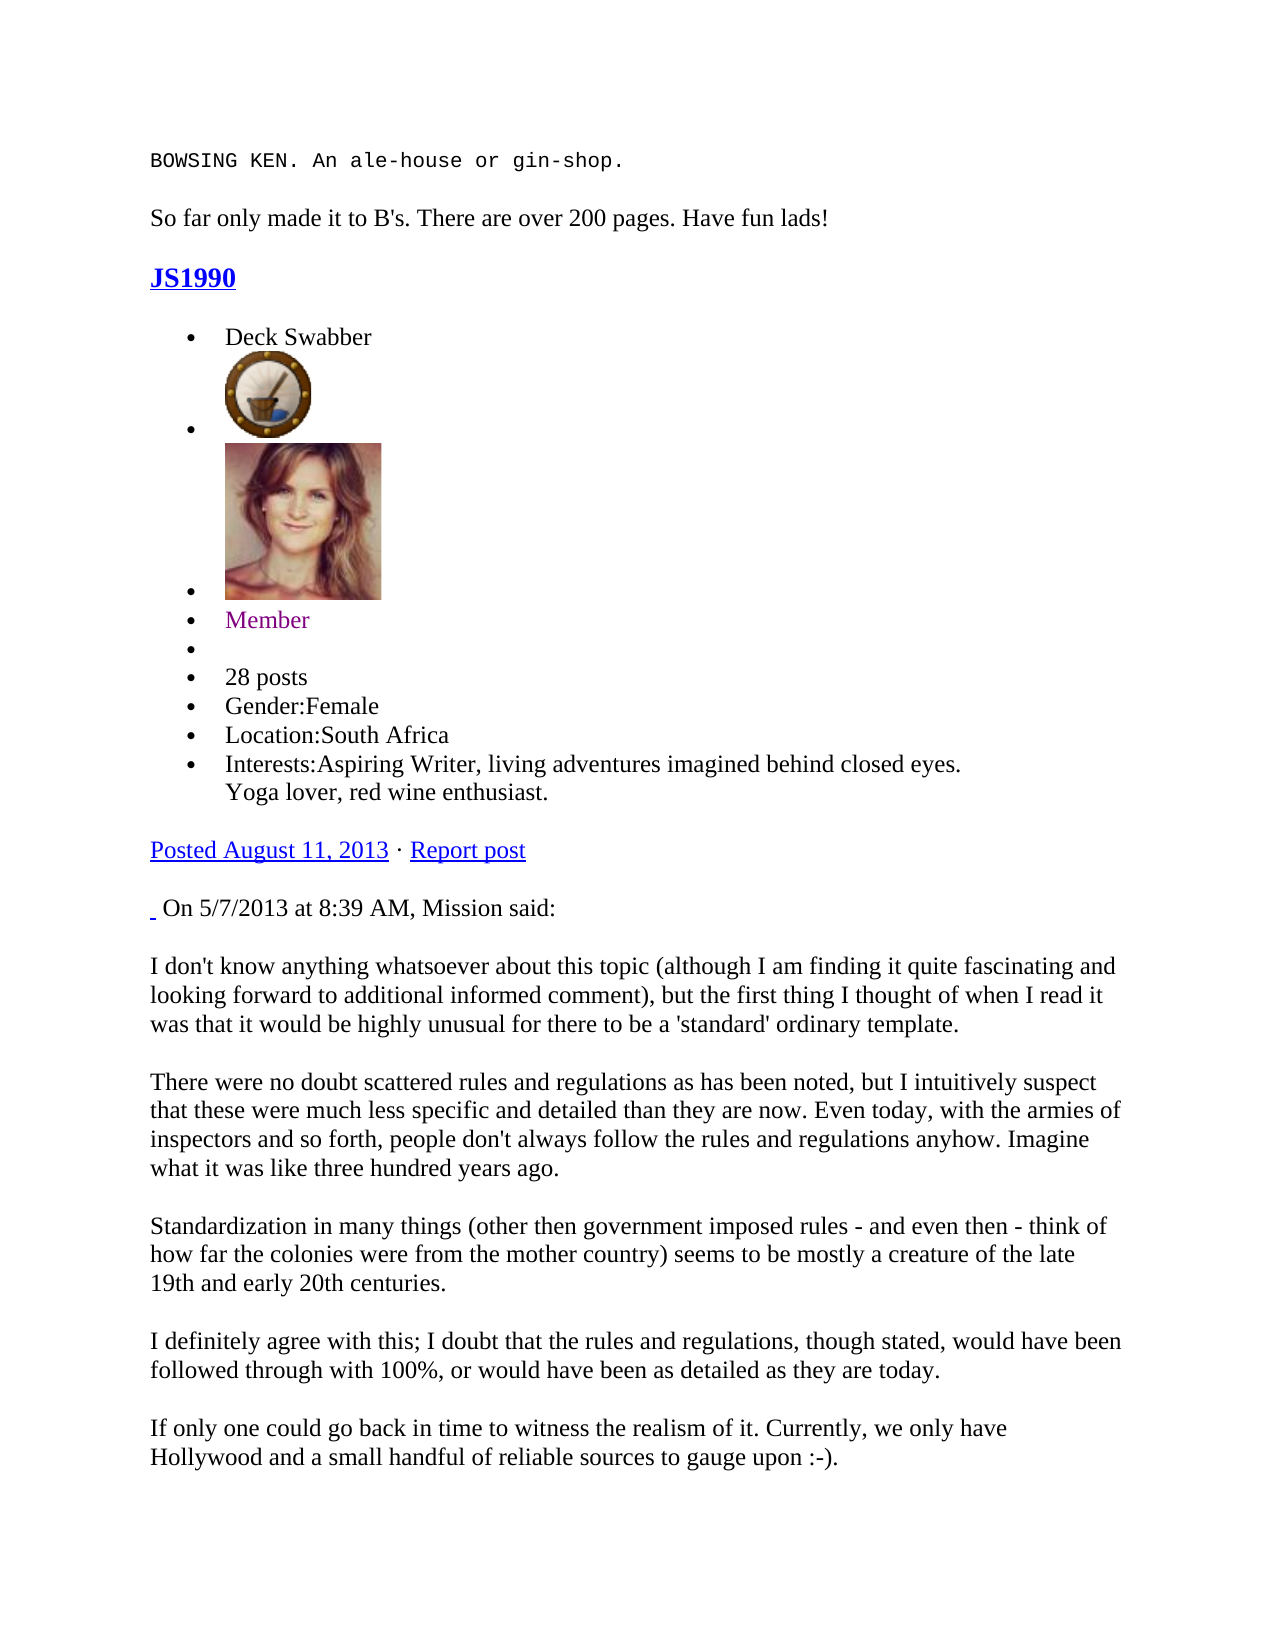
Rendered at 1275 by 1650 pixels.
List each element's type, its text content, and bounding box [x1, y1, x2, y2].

text There were no doubt scattered rules and regulations as has been noted, but I intuitively suspect that these were much less specific and detailed than they are now. Even today, with the armies of inspectors and so forth, people don't always follow the rules and regulations anyhow. Imagine what it was like three hundred years ago. [150, 1067, 1125, 1182]
text If only one could go back in time to witness the realism of it. Currently, we only have Hollywood and a small handful of reliable sources to gauge upon :-). [150, 1413, 1125, 1470]
text Standardization in many things (other then government imposed rules - and even then - think of how far the colonies were from the mother country) seems to be mostly a creature of the late 19th and early 20th centuries. [150, 1211, 1125, 1297]
text So far only made it to B's. There are over 200 pages. Have fun lads! [150, 203, 1125, 232]
text JS1990 [150, 261, 1125, 293]
text I don't know anything whatsoever about this topic (although I am finding it quite fascinating and looking forward to additional informed comment), but the first thing I thought of when I read it was that it would be highly unusual for there to be a 'standard' ordinary template. [150, 951, 1125, 1037]
list Interests:Aspiring Writer, living adventures imagined behind closed eyes. Yoga lover, red wine enthusiast. [187, 749, 1125, 806]
list Member [187, 605, 1125, 634]
picture [225, 443, 382, 600]
list 28 posts [187, 662, 1125, 691]
list Gender:Female [187, 691, 1125, 720]
text Posted August 11, 2013 · Report post [150, 835, 1125, 864]
text BOWSING KEN. An ale-house or gin-shop. [150, 150, 1125, 174]
picture [225, 351, 312, 438]
text On 5/7/2013 at 8:39 AM, Mission said: [150, 893, 1125, 922]
list Location:South Africa [187, 720, 1125, 749]
list Deck Swabber [187, 322, 1125, 351]
text I definitely agree with this; I doubt that the rules and regulations, though stated, would have been followed through with 100%, or would have been as detailed as they are today. [150, 1326, 1125, 1384]
